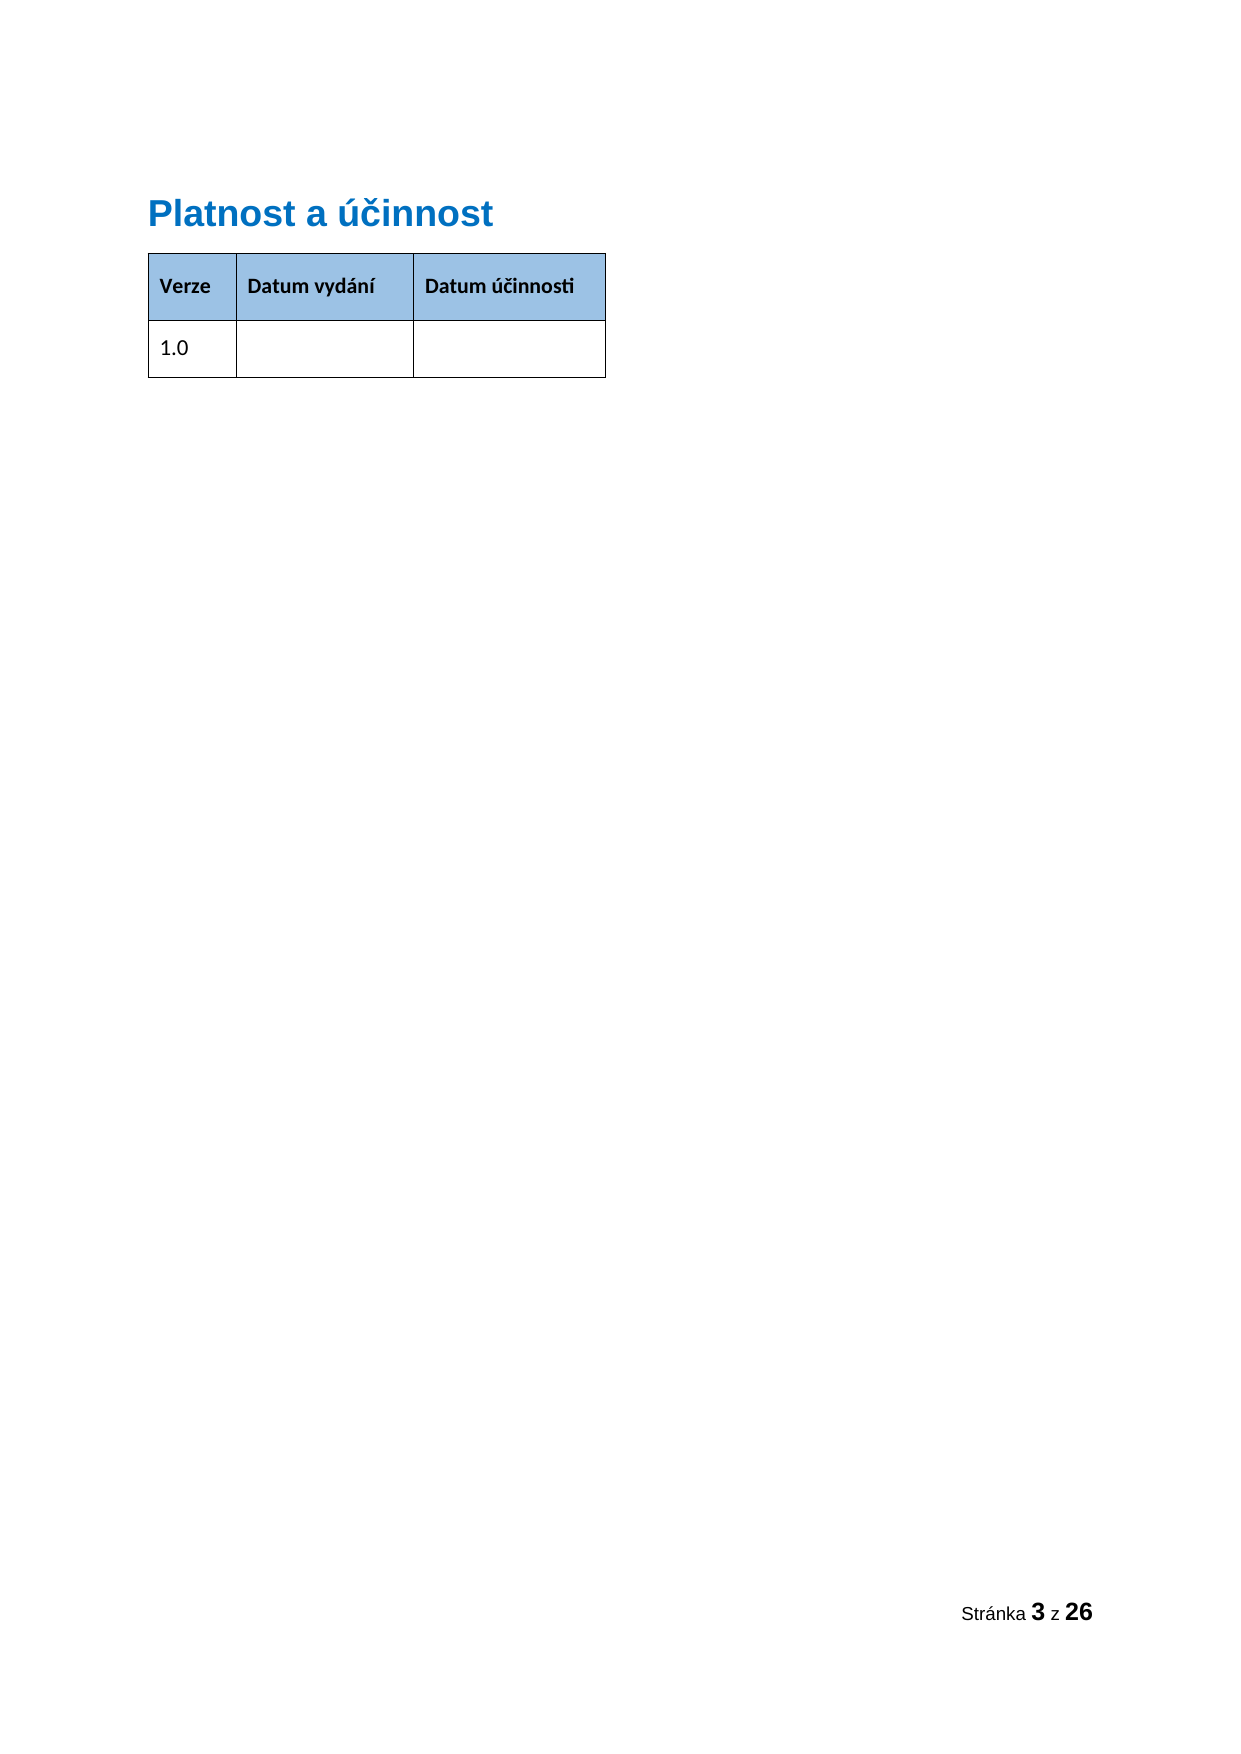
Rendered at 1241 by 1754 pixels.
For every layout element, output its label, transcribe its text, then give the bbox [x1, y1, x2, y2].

table_header Verze [149, 254, 236, 320]
table_cell 1.0 [149, 321, 236, 377]
text Platnost a účinnost [148, 192, 1093, 235]
table_cell [237, 321, 413, 377]
table_cell [414, 321, 605, 377]
table_header Datum vydání [237, 254, 413, 320]
table_header Datum účinnosti [414, 254, 605, 320]
